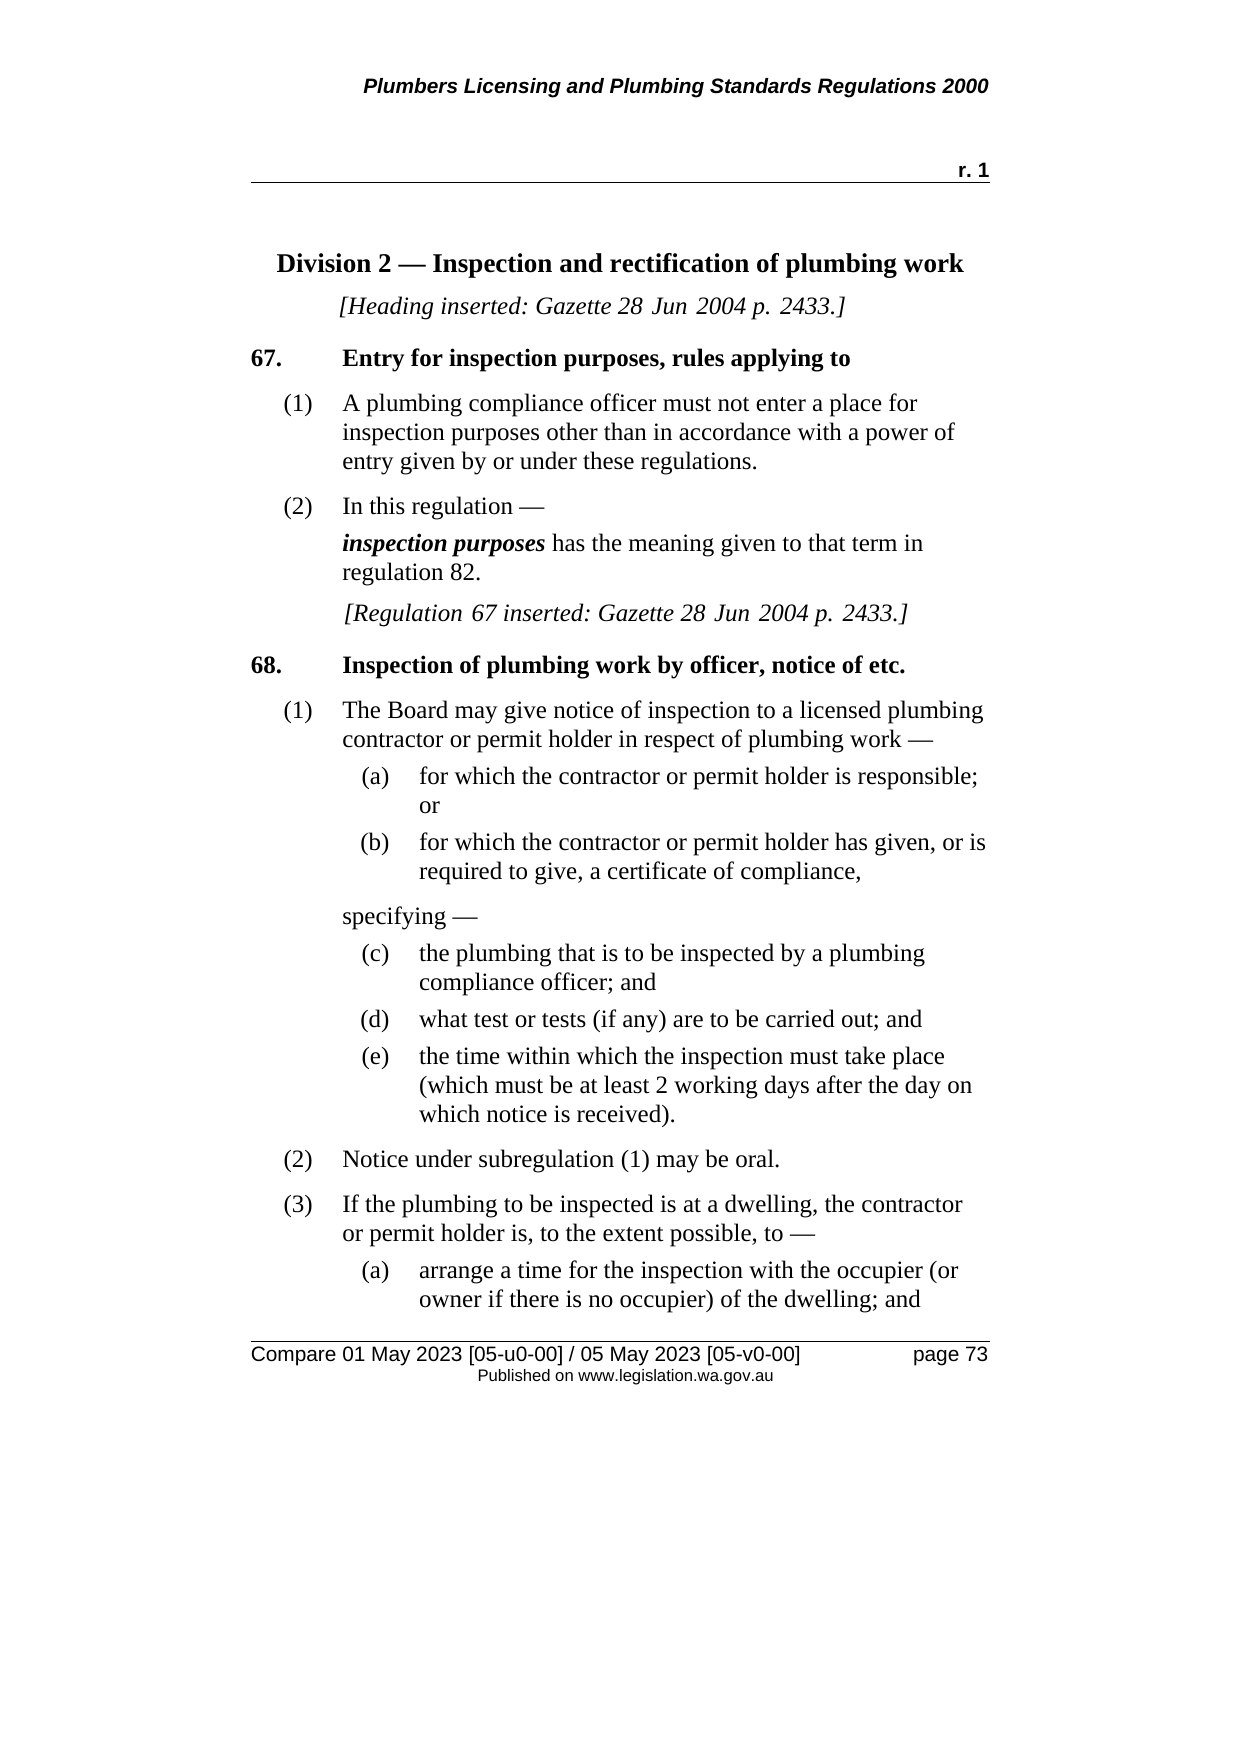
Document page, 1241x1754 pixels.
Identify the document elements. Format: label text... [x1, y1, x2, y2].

text (e) the time within which the inspection must take place (which must be at least 2 working days after the day on which notice is received). [251, 1041, 990, 1127]
text [Regulation 67 inserted: Gazette 28 Jun 2004 p. 2433.] [251, 598, 990, 627]
subtitle 67. Entry for inspection purposes, rules applying to [251, 343, 990, 372]
text (1) A plumbing compliance officer must not enter a place for inspection purposes other than in accordance with a power of entry given by or under these regulations. [251, 388, 990, 474]
text (b) for which the contractor or permit holder has given, or is required to give, a certificate of compliance, [251, 827, 990, 884]
text (a) arrange a time for the inspection with the occupier (or owner if there is no occupier) of the dwelling; and [251, 1255, 990, 1313]
subtitle Division 2 — Inspection and rectification of plumbing work [251, 247, 990, 279]
text (3) If the plumbing to be inspected is at a dwelling, the contractor or permit holder is, to the extent possible, to — [251, 1189, 990, 1247]
text (d) what test or tests (if any) are to be carried out; and [251, 1004, 990, 1033]
text (c) the plumbing that is to be inspected by a plumbing compliance officer; and [251, 938, 990, 996]
text (a) for which the contractor or permit holder is responsible; or [251, 761, 990, 819]
text inspection purposes has the meaning given to that term in regulation 82. [251, 528, 990, 586]
text (2) In this regulation — [251, 491, 990, 520]
subtitle 68. Inspection of plumbing work by officer, notice of etc. [251, 650, 990, 679]
text specifying — [251, 901, 990, 930]
text (1) The Board may give notice of inspection to a licensed plumbing contractor or permit holder in respect of plumbing work — [251, 695, 990, 753]
text (2) Notice under subregulation (1) may be oral. [251, 1144, 990, 1173]
subtitle [Heading inserted: Gazette 28 Jun 2004 p. 2433.] [251, 291, 990, 320]
